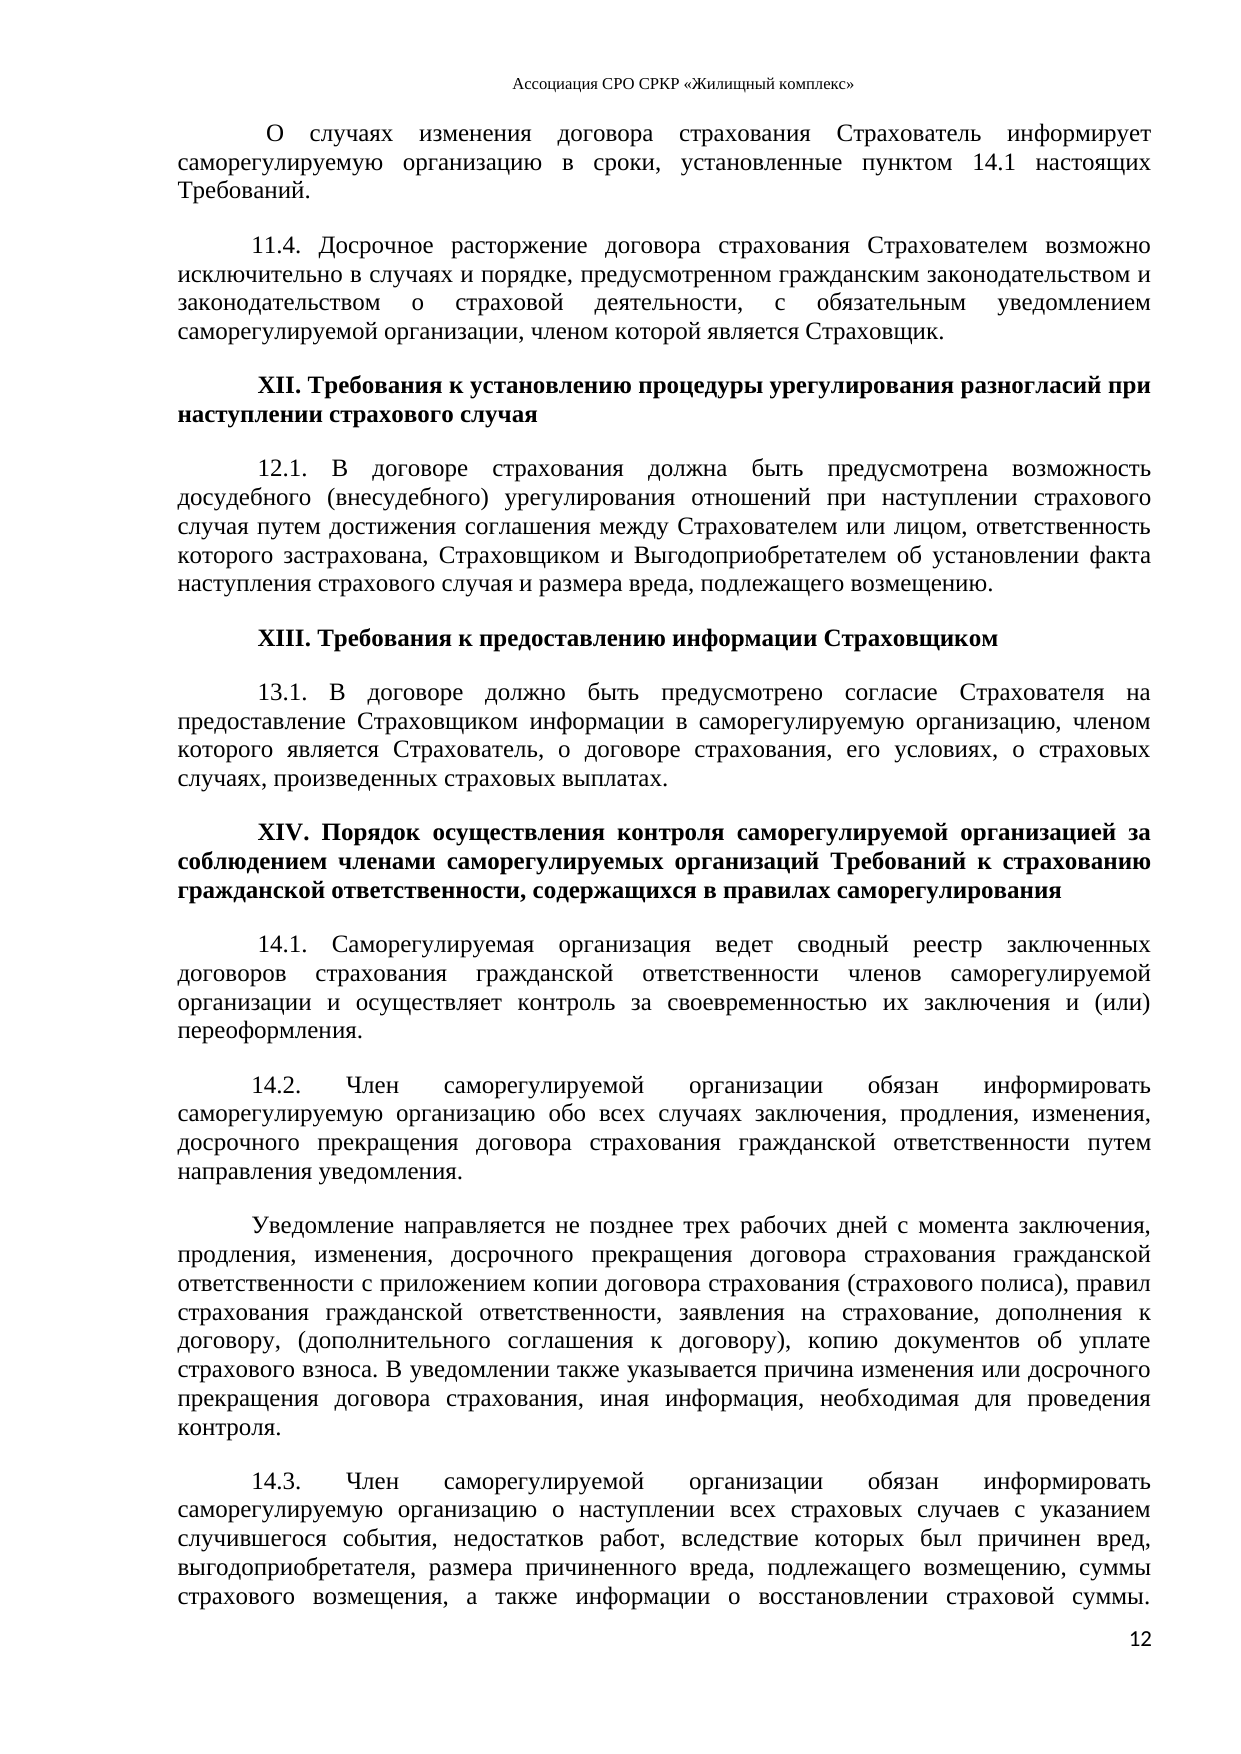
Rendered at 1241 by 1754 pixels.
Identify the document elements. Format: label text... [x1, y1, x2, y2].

text XII. Требования к установлению процедуры урегулирования разногласий при наступлении страхового случая [177, 370, 1152, 428]
text 12.1. В договоре страхования должна быть предусмотрена возможность досудебного (внесудебного) урегулирования отношений при наступлении страхового случая путем достижения соглашения между Страхователем или лицом, ответственность которого застрахована, Страховщиком и Выгодоприобретателем об установлении факта наступления страхового случая и размера вреда, подлежащего возмещению. [177, 453, 1152, 597]
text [177, 1466, 1152, 1609]
text Уведомление направляется не позднее трех рабочих дней с момента заключения, продления, изменения, досрочного прекращения договора страхования гражданской ответственности с приложением копии договора страхования (страхового полиса), правил страхования гражданской ответственности, заявления на страхование, дополнения к договору, (дополнительного соглашения к договору), копию документов об уплате страхового взноса. В уведомлении также указывается причина изменения или досрочного прекращения договора страхования, иная информация, необходимая для проведения контроля. [177, 1210, 1152, 1440]
text 11.4. Досрочное расторжение договора страхования Страхователем возможно исключительно в случаях и порядке, предусмотренном гражданским законодательством и законодательством о страховой деятельности, с обязательным уведомлением саморегулируемой организации, членом которой является Страховщик. [177, 230, 1152, 345]
text 14.1. Саморегулируемая организация ведет сводный реестр заключенных договоров страхования гражданской ответственности членов саморегулируемой организации и осуществляет контроль за своевременностью их заключения и (или) переоформления. [177, 929, 1152, 1044]
text 13.1. В договоре должно быть предусмотрено согласие Страхователя на предоставление Страховщиком информации в саморегулируемую организацию, членом которого является Страхователь, о договоре страхования, его условиях, о страховых случаях, произведенных страховых выплатах. [177, 677, 1152, 792]
text XIV. Порядок осуществления контроля саморегулируемой организацией за соблюдением членами саморегулируемых организаций Требований к страхованию гражданской ответственности, содержащихся в правилах саморегулирования [177, 817, 1152, 904]
text О случаях изменения договора страхования Страхователь информирует саморегулируемую организацию в сроки, установленные пунктом 14.1 настоящих Требований. [177, 118, 1152, 204]
text 14.2. Член саморегулируемой организации обязан информировать саморегулируемую организацию обо всех случаях заключения, продления, изменения, досрочного прекращения договора страхования гражданской ответственности путем направления уведомления. [177, 1070, 1152, 1185]
text XIII. Требования к предоставлению информации Страховщиком [177, 623, 1152, 651]
